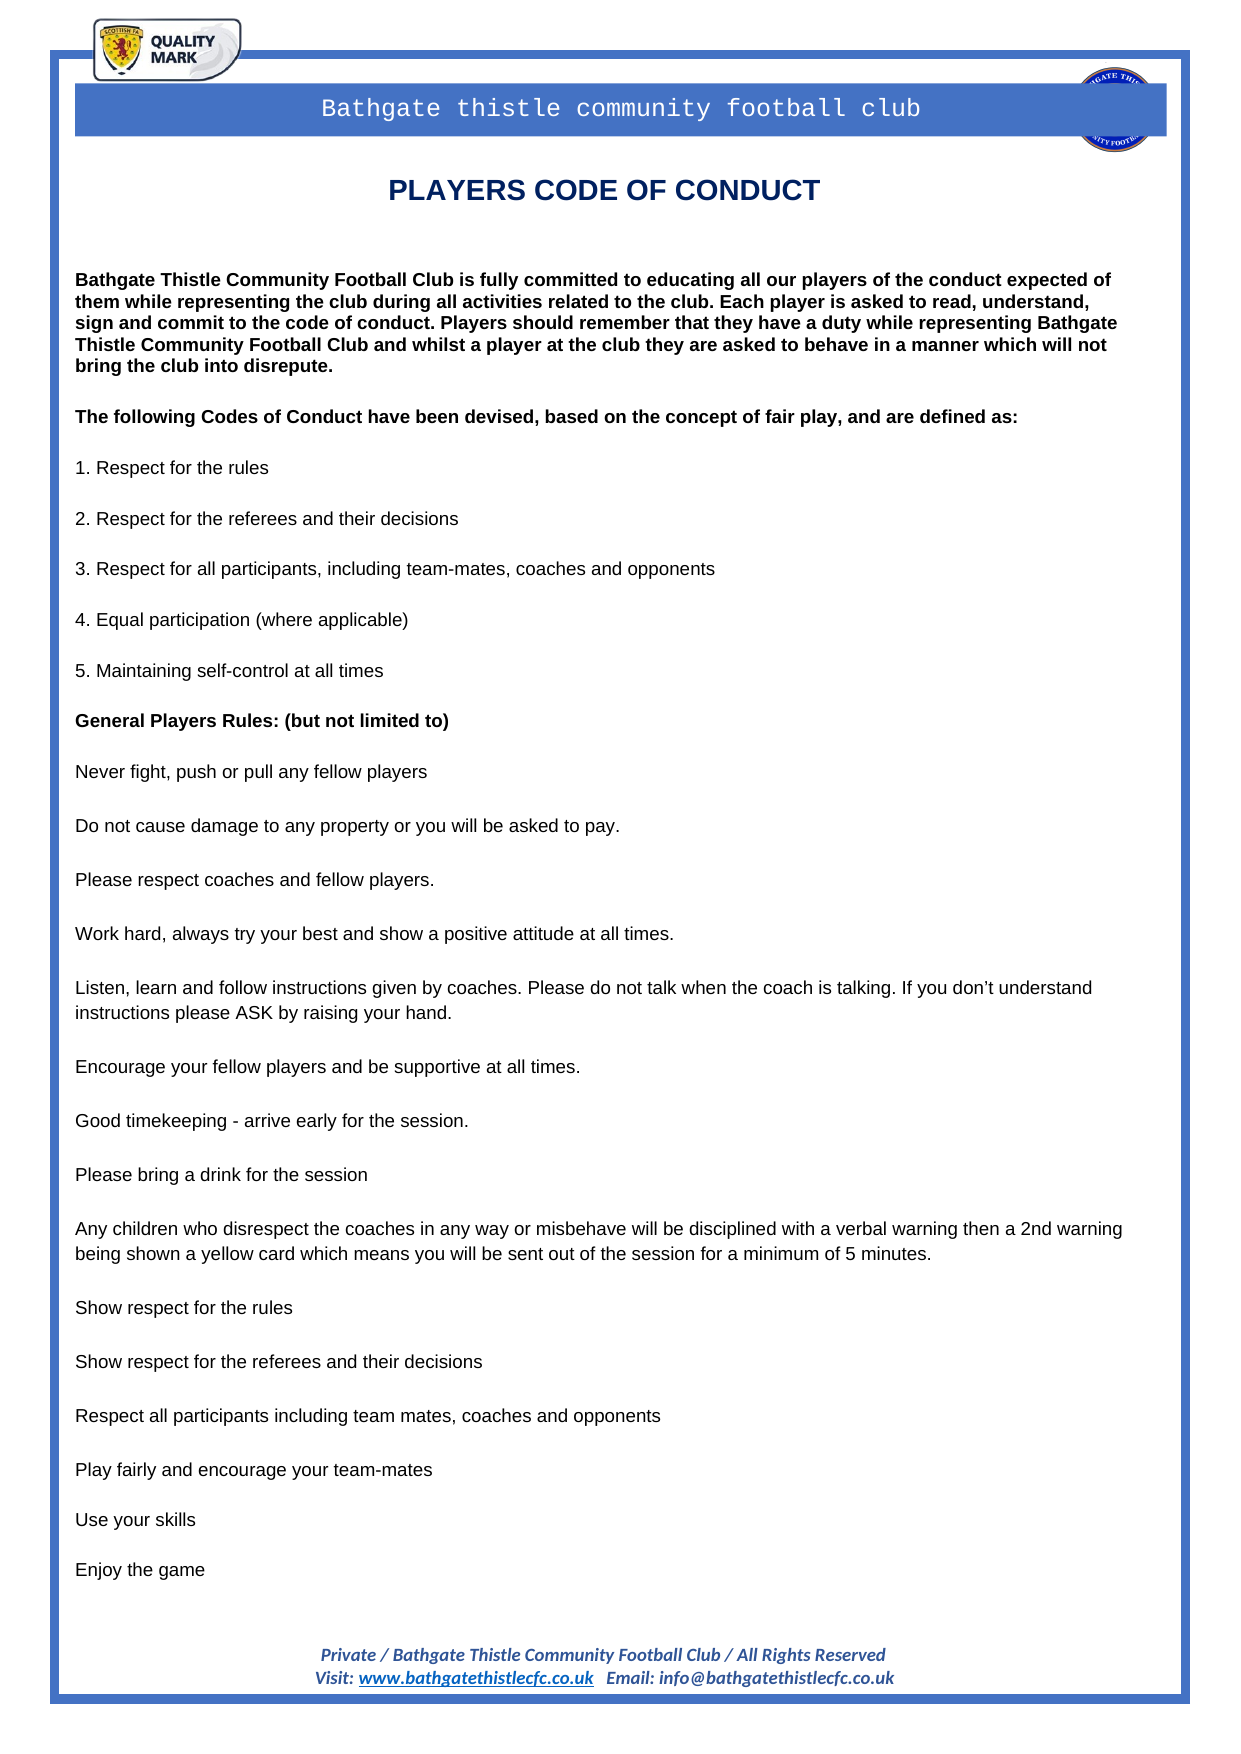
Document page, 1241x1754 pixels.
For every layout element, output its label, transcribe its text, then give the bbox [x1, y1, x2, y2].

text ​Show respect for the rules [75, 1297, 1134, 1319]
text 3. Respect for all participants, including team-mates, coaches and opponents [75, 558, 1134, 580]
text 4. Equal participation (where applicable) [75, 609, 1134, 630]
text ​Listen, learn and follow instructions given by coaches. Please do not talk when the coach is talking. If you don’t understand instructions please ASK by raising your hand. [75, 977, 1134, 1024]
text ​Work hard, always try your best and show a positive attitude at all times. [75, 923, 1134, 945]
text ​Please bring a drink for the session [75, 1164, 1134, 1186]
text ​General Players Rules: (but not limited to) [75, 710, 1134, 732]
text ​Please respect coaches and fellow players. [75, 869, 1134, 891]
text Never fight, push or pull any fellow players [75, 761, 1134, 783]
text ​Good timekeeping - arrive early for the session. [75, 1110, 1134, 1132]
text 5. Maintaining self-control at all times [75, 659, 1134, 681]
text ​Show respect for the referees and their decisions [75, 1351, 1134, 1373]
text PLAYERS CODE OF CONDUCT [75, 173, 1134, 206]
text Play fairly and encourage your team-mates [75, 1459, 1134, 1481]
text ​Any children who disrespect the coaches in any way or misbehave will be disciplined with a verbal warning then a 2nd warning being shown a yellow card which means you will be sent out of the session for a minimum of 5 minutes. [75, 1218, 1134, 1265]
text 1. Respect for the rules [75, 457, 1134, 478]
text ​Respect all participants including team mates, coaches and opponents [75, 1405, 1134, 1427]
text 2. Respect for the referees and their decisions [75, 507, 1134, 529]
text ​Encourage your fellow players and be supportive at all times. [75, 1056, 1134, 1078]
picture [1064, 62, 1168, 158]
text Use your skills [75, 1509, 1134, 1530]
text ​The following Codes of Conduct have been devised, based on the concept of fair play, and are defined as: [75, 406, 1134, 427]
text ​Do not cause damage to any property or you will be asked to pay. [75, 815, 1134, 837]
picture [88, 14, 245, 86]
text Bathgate Thistle Community Football Club is fully committed to educating all our players of the conduct expected of them while representing the club during all activities related to the club. Each player is asked to read, understand, sign and commit to the code of conduct. Players should remember that they have a duty while representing Bathgate Thistle Community Football Club and whilst a player at the club they are asked to behave in a manner which will not bring the club into disrepute. [75, 269, 1134, 377]
text Enjoy the game [75, 1558, 1134, 1580]
